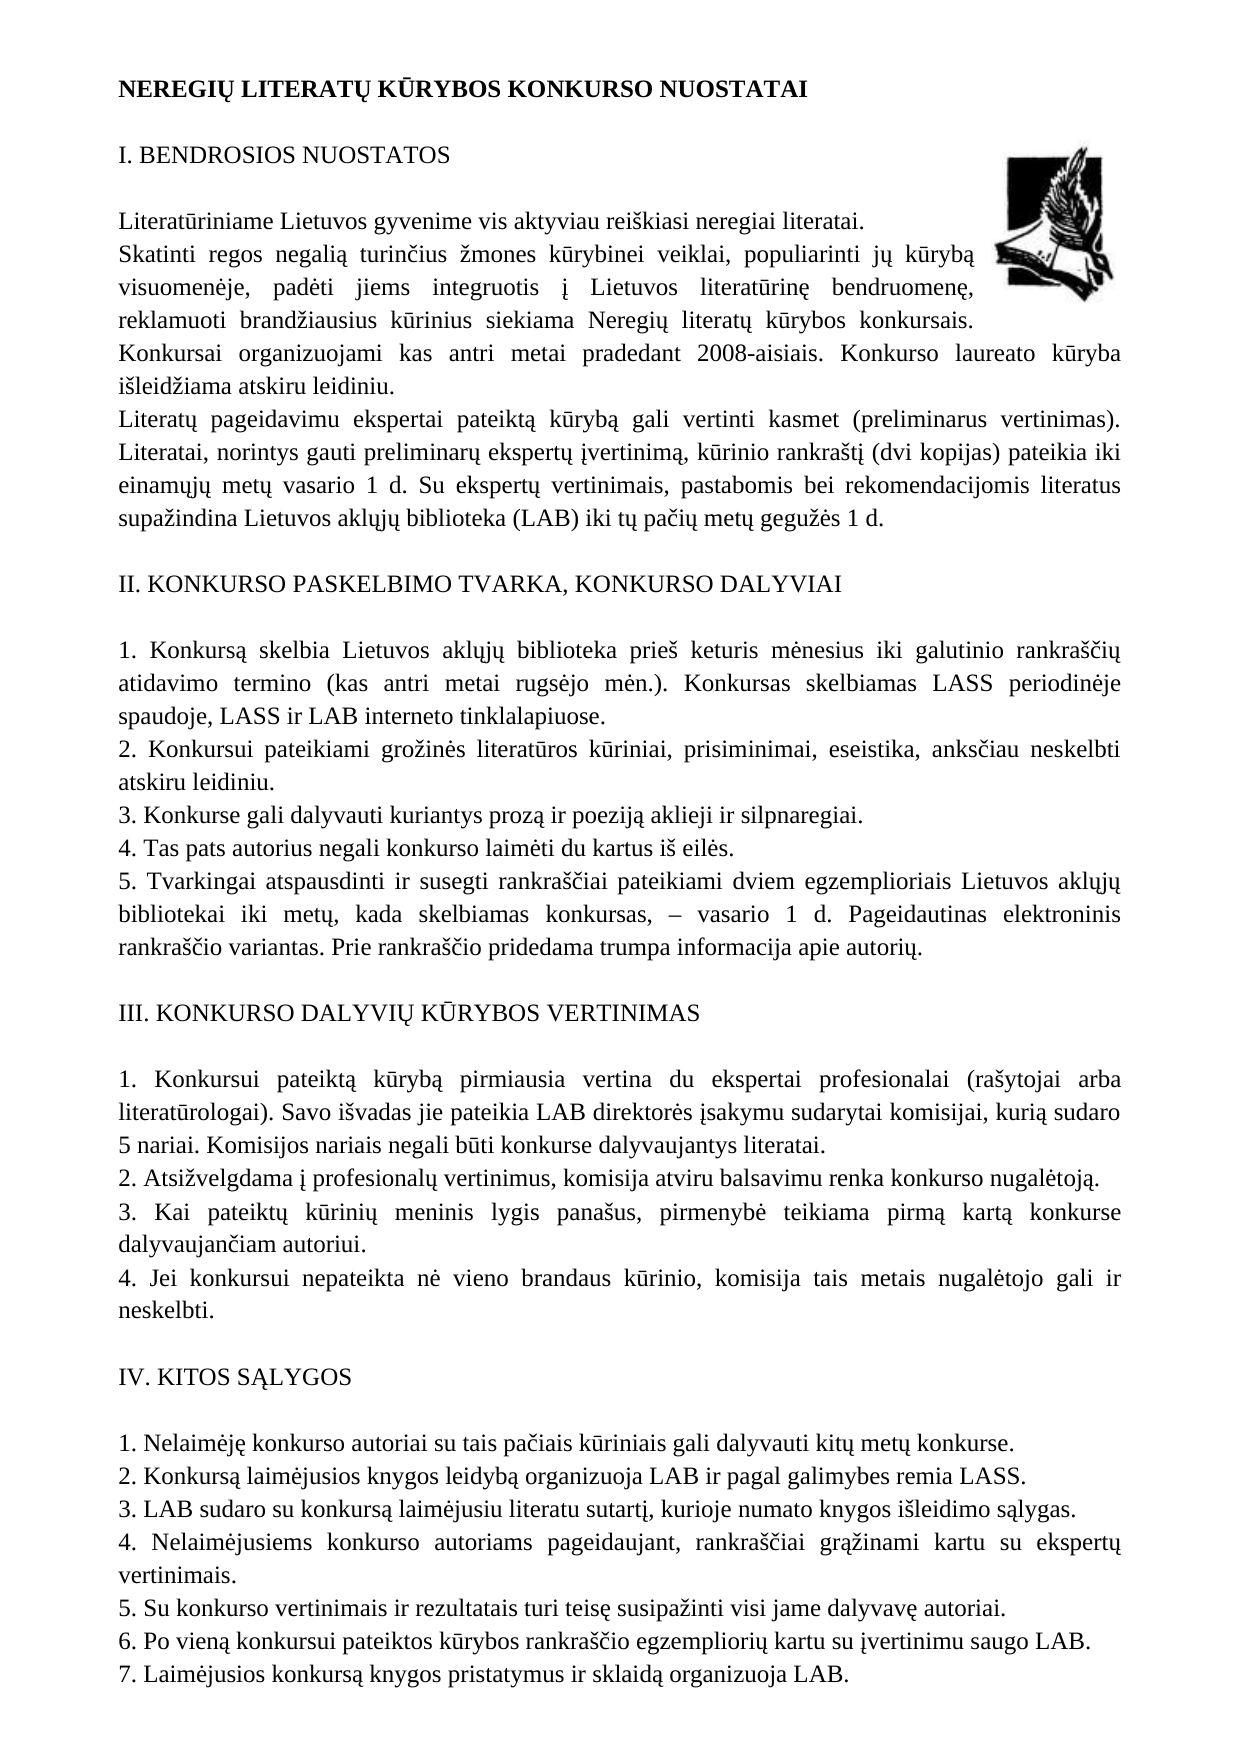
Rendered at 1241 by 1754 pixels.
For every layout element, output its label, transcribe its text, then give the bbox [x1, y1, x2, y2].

table_header NEREGIŲ LITERATŲ KŪRYBOS KONKURSO NUOSTATAI [118, 74, 1122, 140]
picture [990, 140, 1122, 312]
table_cell I. BENDROSIOS NUOSTATOS Literatūriniame Lietuvos gyvenime vis aktyviau reiškiasi neregiai literatai. Skatinti regos negalią turinčius žmones kūrybinei veiklai, populiarinti jų kūrybą visuomenėje, padėti jiems integruotis į Lietuvos literatūrinę bendruomenę, reklamuoti brandžiausius kūrinius siekiama Neregių literatų kūrybos konkursais. Konkursai organizuojami kas antri metai pradedant 2008-aisiais. Konkurso laureato kūryba išleidžiama atskiru leidiniu. Literatų pageidavimu ekspertai pateiktą kūrybą gali vertinti kasmet (preliminarus vertinimas). Literatai, norintys gauti preliminarų ekspertų įvertinimą, kūrinio rankraštį (dvi kopijas) pateikia iki einamųjų metų vasario 1 d. Su ekspertų vertinimais, pastabomis bei rekomendacijomis literatus supažindina Lietuvos aklųjų biblioteka (LAB) iki tų pačių metų gegužės 1 d. II. KONKURSO PASKELBIMO TVARKA, KONKURSO DALYVIAI 1. Konkursą skelbia Lietuvos aklųjų biblioteka prieš keturis mėnesius iki galutinio rankraščių atidavimo termino (kas antri metai rugsėjo mėn.). Konkursas skelbiamas LASS periodinėje spaudoje, LASS ir LAB interneto tinklalapiuose. 2. Konkursui pateikiami grožinės literatūros kūriniai, prisiminimai, eseistika, anksčiau neskelbti atskiru leidiniu. 3. Konkurse gali dalyvauti kuriantys prozą ir poeziją aklieji ir silpnaregiai. 4. Tas pats autorius negali konkurso laimėti du kartus iš eilės. 5. Tvarkingai atspausdinti ir susegti rankraščiai pateikiami dviem egzemplioriais Lietuvos aklųjų bibliotekai iki metų, kada skelbiamas konkursas, – vasario 1 d. Pageidautinas elektroninis rankraščio variantas. Prie rankraščio pridedama trumpa informacija apie autorių. III. KONKURSO DALYVIŲ KŪRYBOS VERTINIMAS 1. Konkursui pateiktą kūrybą pirmiausia vertina du ekspertai profesionalai (rašytojai arba literatūrologai). Savo išvadas jie pateikia LAB direktorės įsakymu sudarytai komisijai, kurią sudaro 5 nariai. Komisijos nariais negali būti konkurse dalyvaujantys literatai. 2. Atsižvelgdama į profesionalų vertinimus, komisija atviru balsavimu renka konkurso nugalėtoją. 3. Kai pateiktų kūrinių meninis lygis panašus, pirmenybė teikiama pirmą kartą konkurse dalyvaujančiam autoriui. 4. Jei konkursui nepateikta nė vieno brandaus kūrinio, komisija tais metais nugalėtojo gali ir neskelbti. IV. KITOS SĄLYGOS 1. Nelaimėję konkurso autoriai su tais pačiais kūriniais gali dalyvauti kitų metų konkurse. 2. Konkursą laimėjusios knygos leidybą organizuoja LAB ir pagal galimybes remia LASS. 3. LAB sudaro su konkursą laimėjusiu literatu sutartį, kurioje numato knygos išleidimo sąlygas. 4. Nelaimėjusiems konkurso autoriams pageidaujant, rankraščiai grąžinami kartu su ekspertų vertinimais. 5. Su konkurso vertinimais ir rezultatais turi teisę susipažinti visi jame dalyvavę autoriai. 6. Po vieną konkursui pateiktos kūrybos rankraščio egzempliorių kartu su įvertinimu saugo LAB. 7. Laimėjusios konkursą knygos pristatymus ir sklaidą organizuoja LAB. [118, 140, 1122, 1691]
